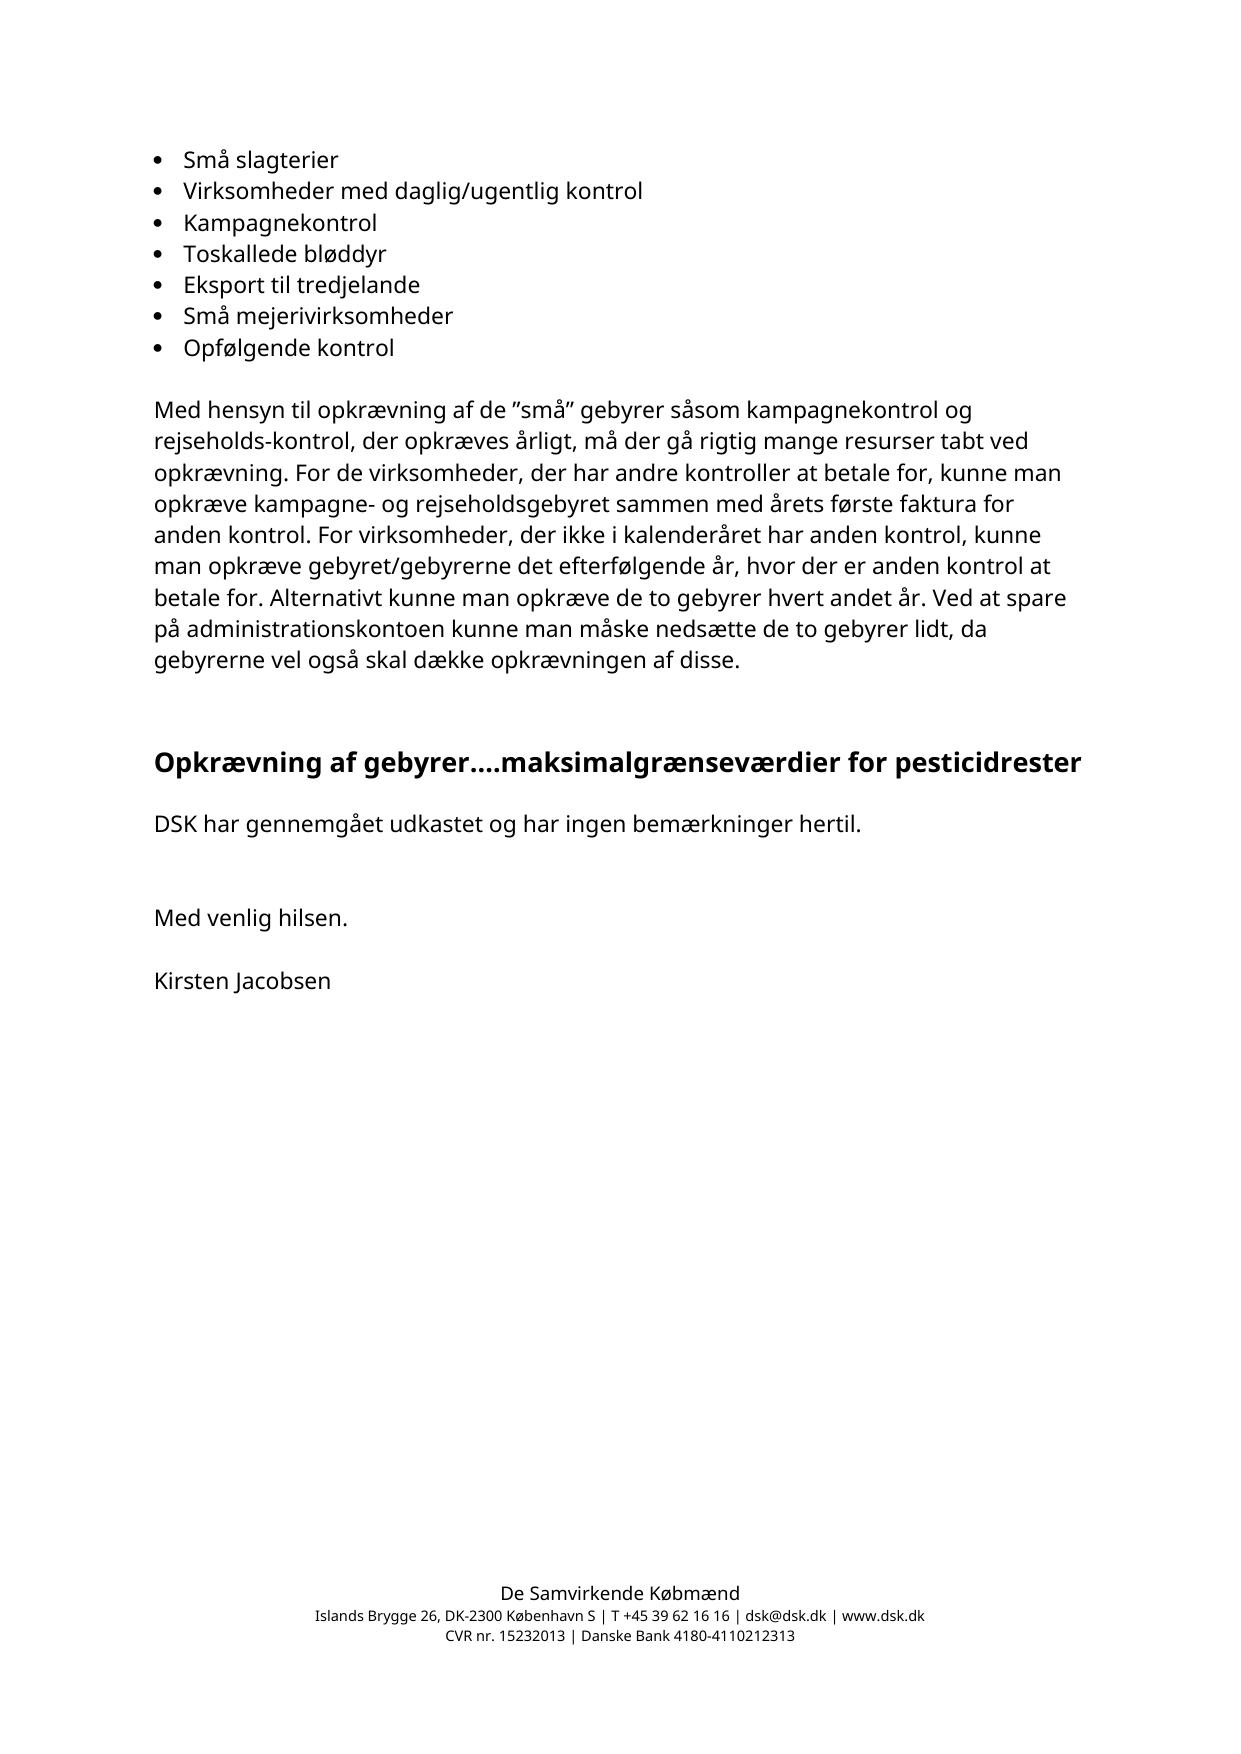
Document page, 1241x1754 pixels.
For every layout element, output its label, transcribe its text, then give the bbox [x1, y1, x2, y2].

text Kirsten Jacobsen [153, 965, 1087, 996]
list Kampagnekontrol [153, 207, 1087, 238]
list Virksomheder med daglig/ugentlig kontrol [153, 175, 1087, 207]
list Eksport til tredjelande [153, 269, 1087, 300]
text Med hensyn til opkrævning af de ”små” gebyrer såsom kampagnekontrol og rejseholds-kontrol, der opkræves årligt, må der gå rigtig mange resurser tabt ved opkrævning. For de virksomheder, der har andre kontroller at betale for, kunne man opkræve kampagne- og rejseholdsgebyret sammen med årets første faktura for anden kontrol. For virksomheder, der ikke i kalenderåret har anden kontrol, kunne man opkræve gebyret/gebyrerne det efterfølgende år, hvor der er anden kontrol at betale for. Alternativt kunne man opkræve de to gebyrer hvert andet år. Ved at spare på administrationskontoen kunne man måske nedsætte de to gebyrer lidt, da gebyrerne vel også skal dække opkrævningen af disse. [153, 394, 1087, 675]
table_header Opkrævning af gebyrer.…maksimalgrænseværdier for pesticidrester [154, 707, 1087, 808]
list Toskallede bløddyr [153, 238, 1087, 269]
list Små mejerivirksomheder [153, 300, 1087, 332]
text DSK har gennemgået udkastet og har ingen bemærkninger hertil. [153, 808, 1087, 840]
list Opfølgende kontrol [153, 332, 1087, 363]
list Små slagterier [153, 144, 1087, 175]
text Med venlig hilsen. [153, 902, 1087, 933]
